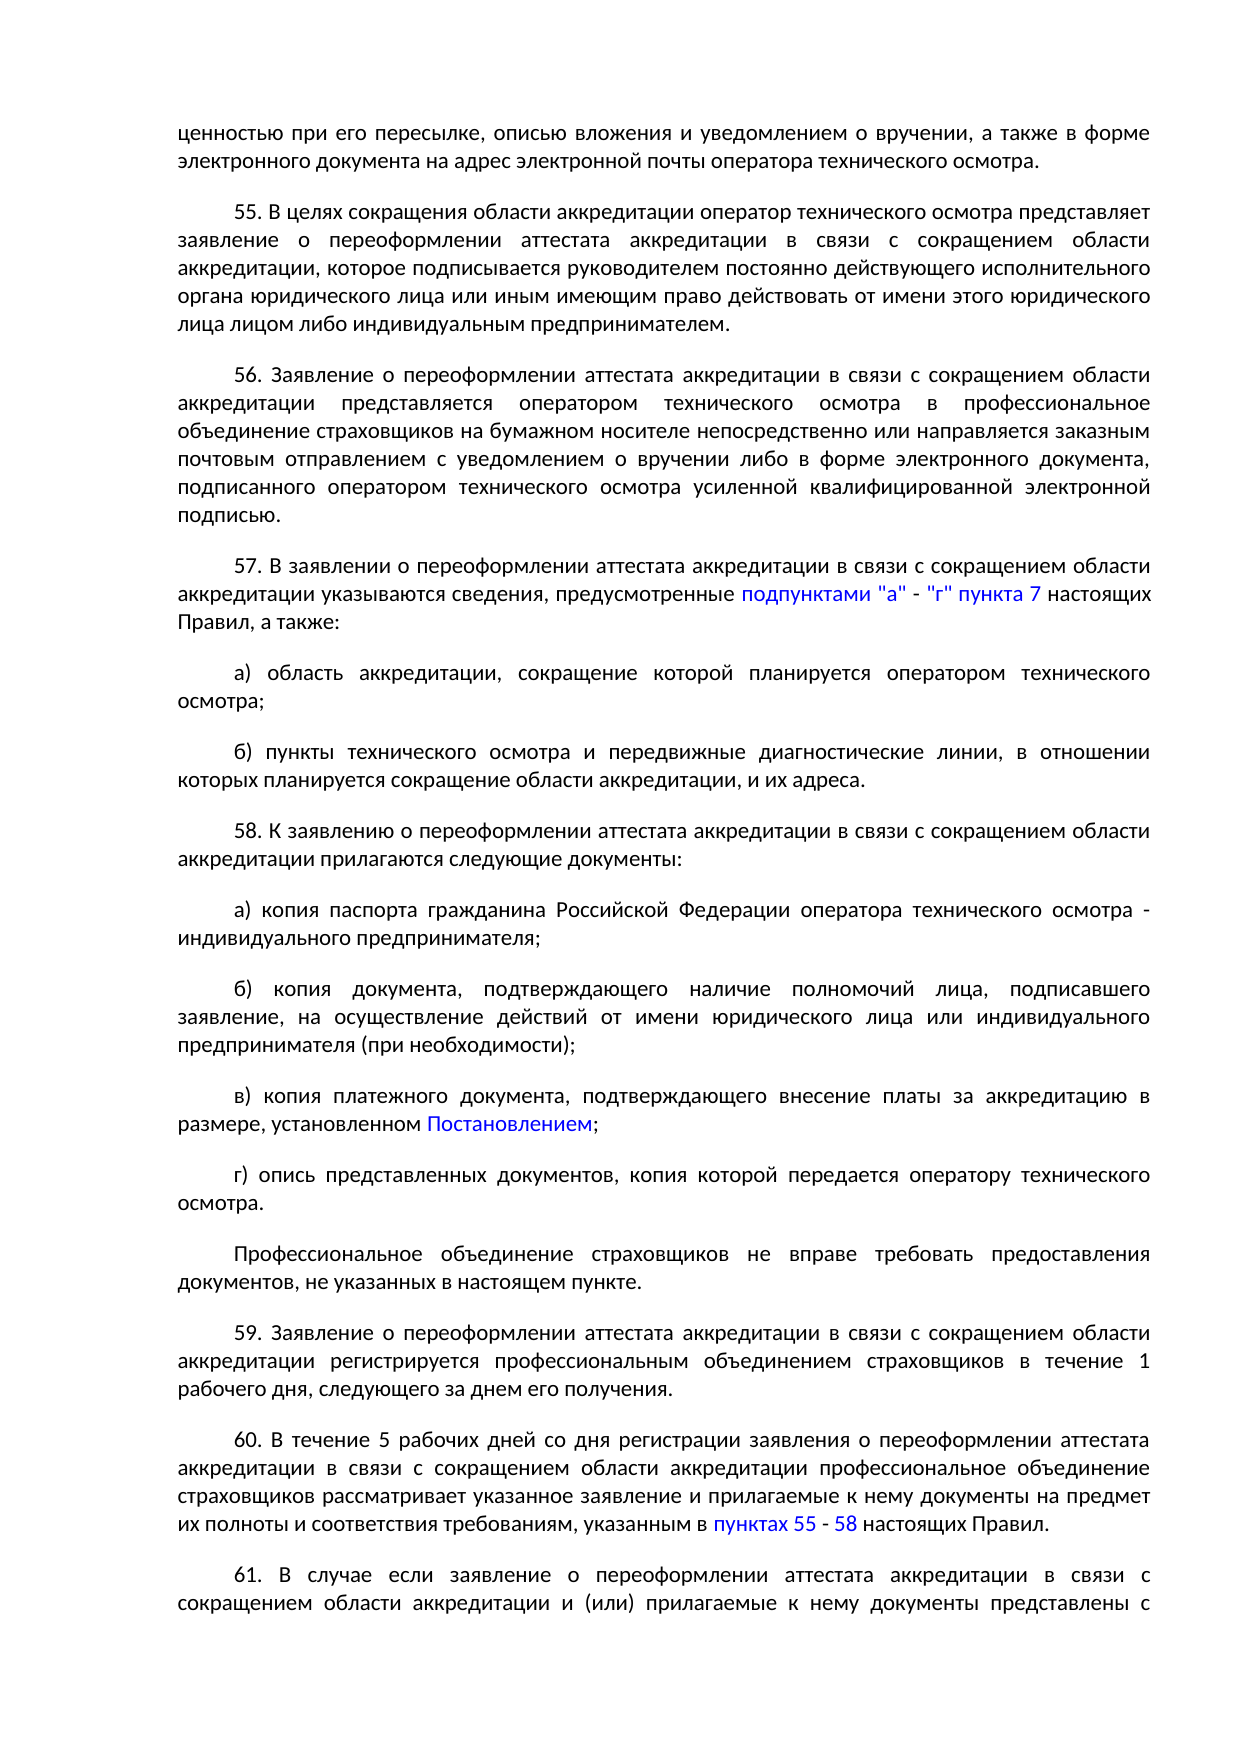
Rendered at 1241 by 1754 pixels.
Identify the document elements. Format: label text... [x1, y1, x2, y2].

text Профессиональное объединение страховщиков не вправе требовать предоставления документов, не указанных в настоящем пункте. [177, 1239, 1152, 1295]
text 56. Заявление о переоформлении аттестата аккредитации в связи с сокращением области аккредитации представляется оператором технического осмотра в профессиональное объединение страховщиков на бумажном носителе непосредственно или направляется заказным почтовым отправлением с уведомлением о вручении либо в форме электронного документа, подписанного оператором технического осмотра усиленной квалифицированной электронной подписью. [177, 360, 1152, 528]
text 60. В течение 5 рабочих дней со дня регистрации заявления о переоформлении аттестата аккредитации в связи с сокращением области аккредитации профессиональное объединение страховщиков рассматривает указанное заявление и прилагаемые к нему документы на предмет их полноты и соответствия требованиям, указанным в пунктах 55 - 58 настоящих Правил. [177, 1425, 1152, 1537]
text б) копия документа, подтверждающего наличие полномочий лица, подписавшего заявление, на осуществление действий от имени юридического лица или индивидуального предпринимателя (при необходимости); [177, 974, 1152, 1058]
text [177, 1560, 1152, 1616]
text б) пункты технического осмотра и передвижные диагностические линии, в отношении которых планируется сокращение области аккредитации, и их адреса. [177, 737, 1152, 793]
text 55. В целях сокращения области аккредитации оператор технического осмотра представляет заявление о переоформлении аттестата аккредитации в связи с сокращением области аккредитации, которое подписывается руководителем постоянно действующего исполнительного органа юридического лица или иным имеющим право действовать от имени этого юридического лица лицом либо индивидуальным предпринимателем. [177, 197, 1152, 337]
text а) копия паспорта гражданина Российской Федерации оператора технического осмотра - индивидуального предпринимателя; [177, 895, 1152, 951]
text а) область аккредитации, сокращение которой планируется оператором технического осмотра; [177, 658, 1152, 714]
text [177, 118, 1152, 174]
text 57. В заявлении о переоформлении аттестата аккредитации в связи с сокращением области аккредитации указываются сведения, предусмотренные подпунктами "а" - "г" пункта 7 настоящих Правил, а также: [177, 551, 1152, 635]
text 59. Заявление о переоформлении аттестата аккредитации в связи с сокращением области аккредитации регистрируется профессиональным объединением страховщиков в течение 1 рабочего дня, следующего за днем его получения. [177, 1318, 1152, 1402]
text 58. К заявлению о переоформлении аттестата аккредитации в связи с сокращением области аккредитации прилагаются следующие документы: [177, 816, 1152, 872]
text г) опись представленных документов, копия которой передается оператору технического осмотра. [177, 1160, 1152, 1216]
text в) копия платежного документа, подтверждающего внесение платы за аккредитацию в размере, установленном Постановлением; [177, 1081, 1152, 1137]
